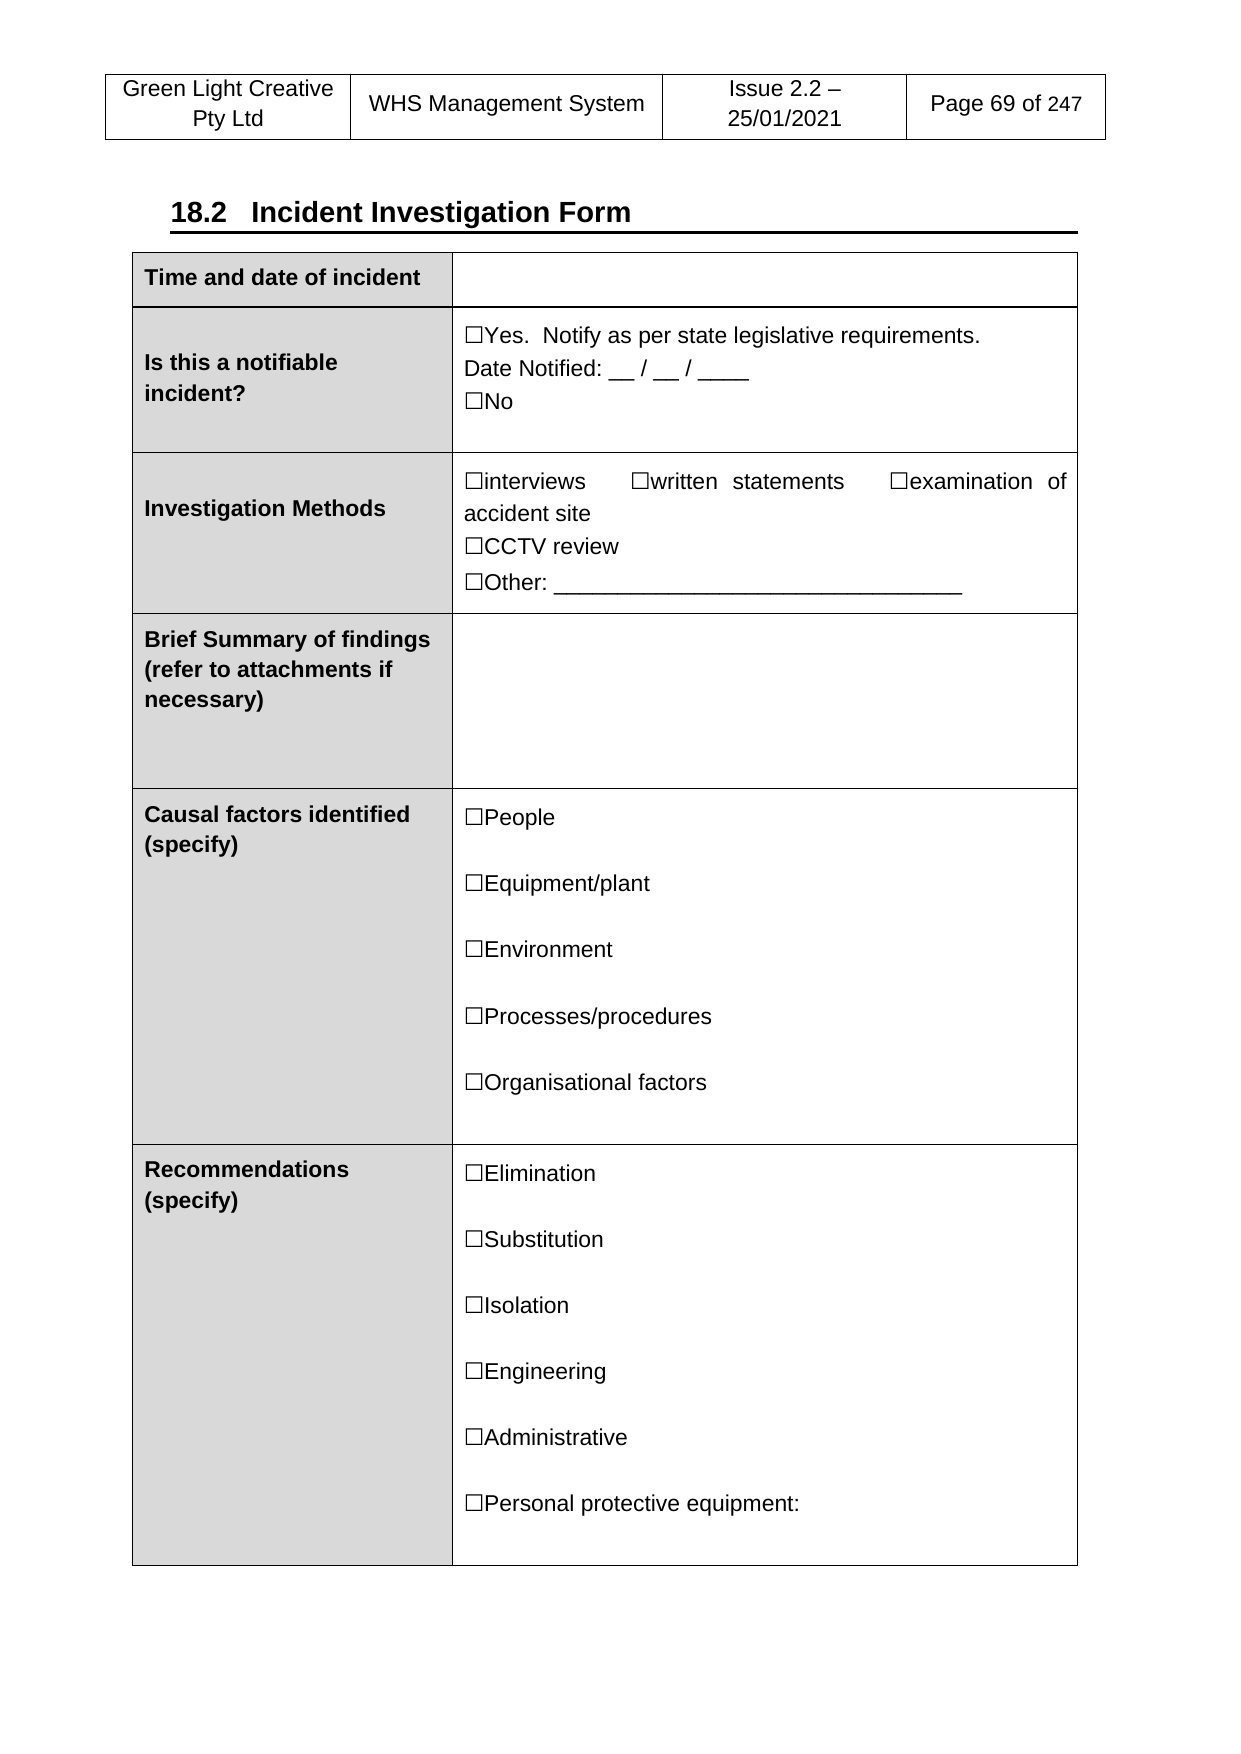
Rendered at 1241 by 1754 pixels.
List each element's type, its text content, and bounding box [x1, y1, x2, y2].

text Incident Investigation Form [170, 195, 1078, 231]
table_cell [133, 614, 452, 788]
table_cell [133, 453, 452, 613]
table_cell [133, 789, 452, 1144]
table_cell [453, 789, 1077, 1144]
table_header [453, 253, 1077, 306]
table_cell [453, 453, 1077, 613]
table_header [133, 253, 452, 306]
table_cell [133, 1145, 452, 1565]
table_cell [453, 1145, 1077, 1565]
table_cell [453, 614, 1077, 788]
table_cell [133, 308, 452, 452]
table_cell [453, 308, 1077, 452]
